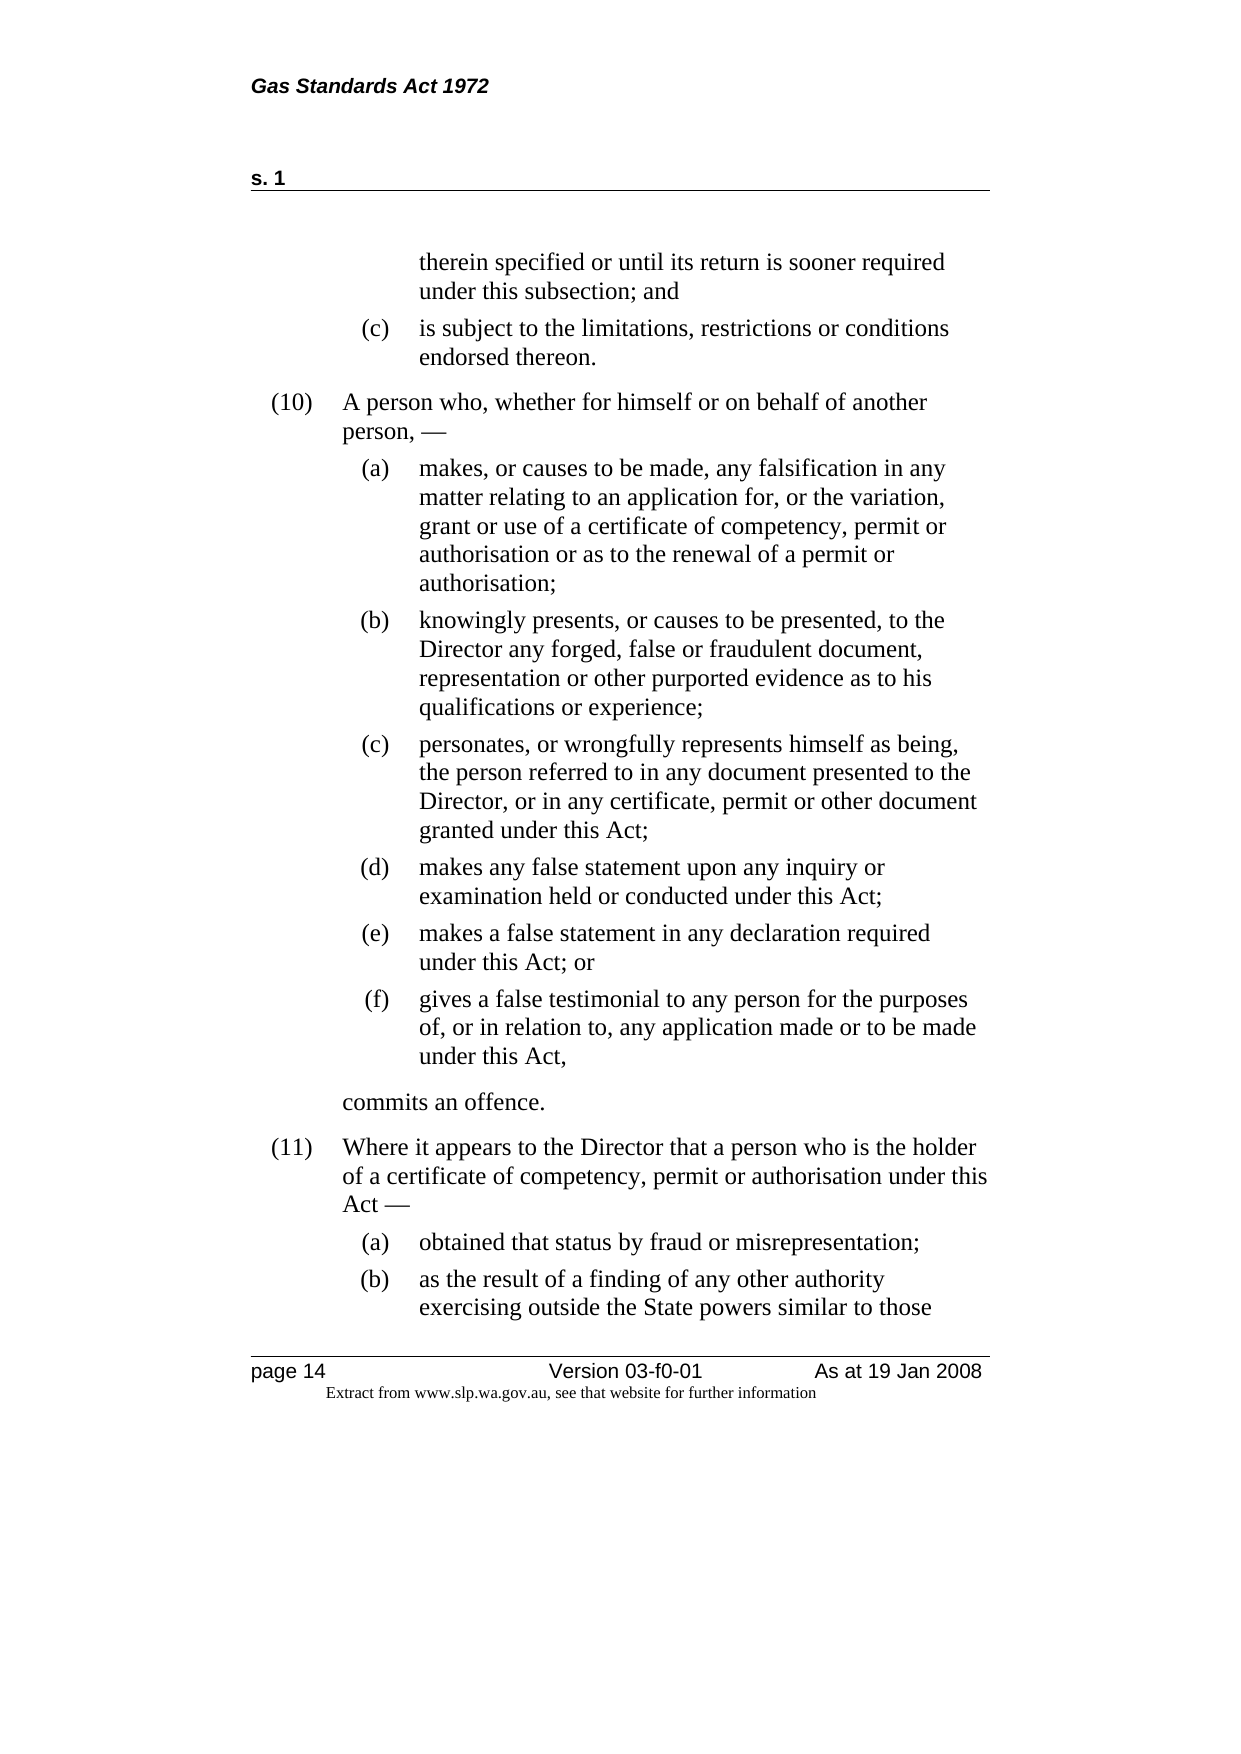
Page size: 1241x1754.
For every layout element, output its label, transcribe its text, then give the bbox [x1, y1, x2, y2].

text (11) Where it appears to the Director that a person who is the holder of a certificate of competency, permit or authorisation under this Act — [251, 1132, 990, 1218]
text (d) makes any false statement upon any inquiry or examination held or conducted under this Act; [251, 852, 990, 909]
text (c) is subject to the limitations, restrictions or conditions endorsed thereon. [251, 313, 990, 371]
text (a) makes, or causes to be made, any falsification in any matter relating to an application for, or the variation, grant or use of a certificate of competency, permit or authorisation or as to the renewal of a permit or authorisation; [251, 453, 990, 597]
text (b) knowingly presents, or causes to be presented, to the Director any forged, false or fraudulent document, representation or other purported evidence as to his qualifications or experience; [251, 605, 990, 720]
text commits an offence. [251, 1087, 990, 1115]
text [251, 247, 990, 305]
text (c) personates, or wrongfully represents himself as being, the person referred to in any document presented to the Director, or in any certificate, permit or other document granted under this Act; [251, 729, 990, 844]
text (a) obtained that status by fraud or misrepresentation; [251, 1227, 990, 1255]
text (f) gives a false testimonial to any person for the purposes of, or in relation to, any application made or to be made under this Act, [251, 984, 990, 1070]
text (10) A person who, whether for himself or on behalf of another person, — [251, 387, 990, 445]
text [251, 1264, 990, 1321]
text (e) makes a false statement in any declaration required under this Act; or [251, 918, 990, 975]
